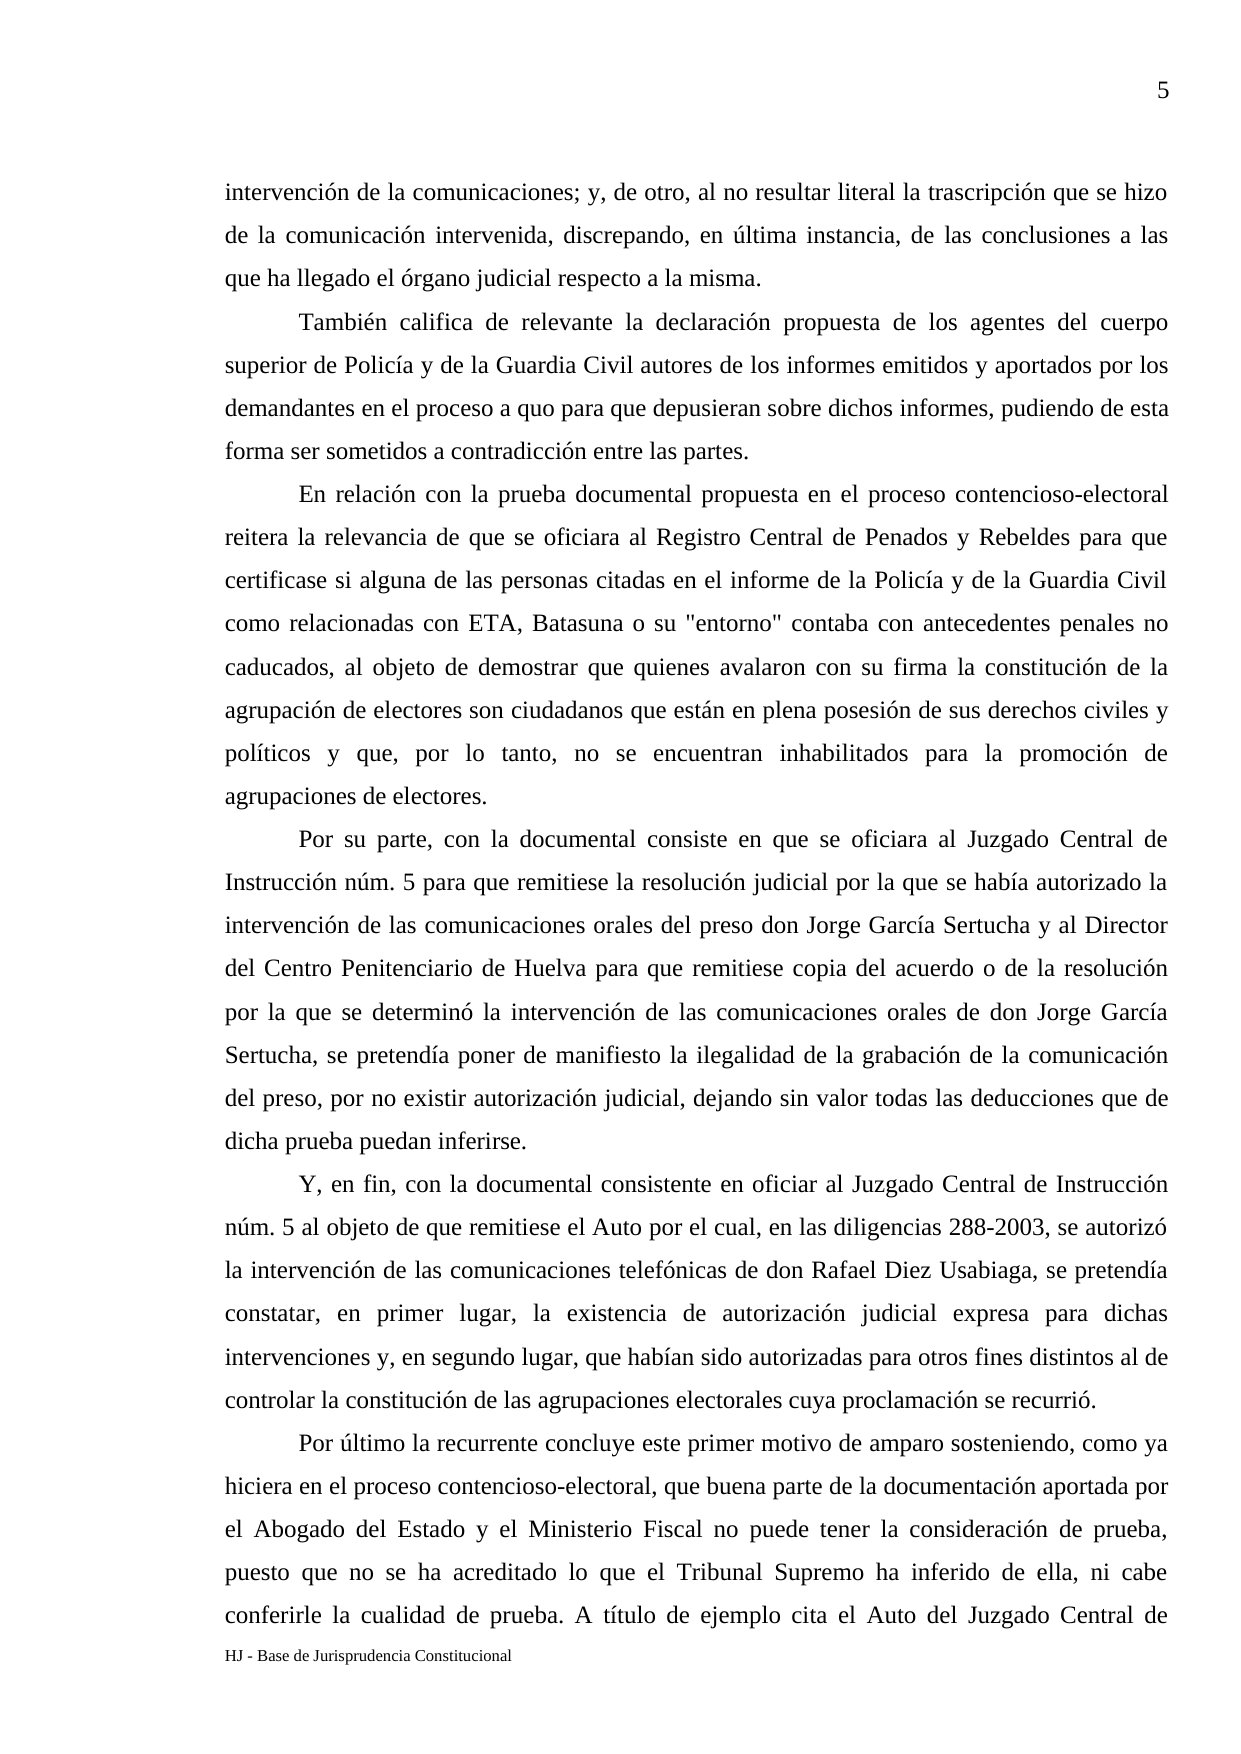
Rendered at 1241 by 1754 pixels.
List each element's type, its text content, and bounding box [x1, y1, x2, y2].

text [224, 1428, 1169, 1629]
text En relación con la prueba documental propuesta en el proceso contencioso-electoral reitera la relevancia de que se oficiara al Registro Central de Penados y Rebeldes para que certificase si alguna de las personas citadas en el informe de la Policía y de la Guardia Civil como relacionadas con ETA, Batasuna o su "entorno" contaba con antecedentes penales no caducados, al objeto de demostrar que quienes avalaron con su firma la constitución de la agrupación de electores son ciudadanos que están en plena posesión de sus derechos civiles y políticos y que, por lo tanto, no se encuentran inhabilitados para la promoción de agrupaciones de electores. [224, 479, 1169, 810]
text También califica de relevante la declaración propuesta de los agentes del cuerpo superior de Policía y de la Guardia Civil autores de los informes emitidos y aportados por los demandantes en el proceso a quo para que depusieran sobre dichos informes, pudiendo de esta forma ser sometidos a contradicción entre las partes. [224, 307, 1169, 465]
text Por su parte, con la documental consiste en que se oficiara al Juzgado Central de Instrucción núm. 5 para que remitiese la resolución judicial por la que se había autorizado la intervención de las comunicaciones orales del preso don Jorge García Sertucha y al Director del Centro Penitenciario de Huelva para que remitiese copia del acuerdo o de la resolución por la que se determinó la intervención de las comunicaciones orales de don Jorge García Sertucha, se pretendía poner de manifiesto la ilegalidad de la grabación de la comunicación del preso, por no existir autorización judicial, dejando sin valor todas las deducciones que de dicha prueba puedan inferirse. [224, 824, 1169, 1155]
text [224, 177, 1169, 292]
text Y, en fin, con la documental consistente en oficiar al Juzgado Central de Instrucción núm. 5 al objeto de que remitiese el Auto por el cual, en las diligencias 288-2003, se autorizó la intervención de las comunicaciones telefónicas de don Rafael Diez Usabiaga, se pretendía constatar, en primer lugar, la existencia de autorización judicial expresa para dichas intervenciones y, en segundo lugar, que habían sido autorizadas para otros fines distintos al de controlar la constitución de las agrupaciones electorales cuya proclamación se recurrió. [224, 1169, 1169, 1413]
